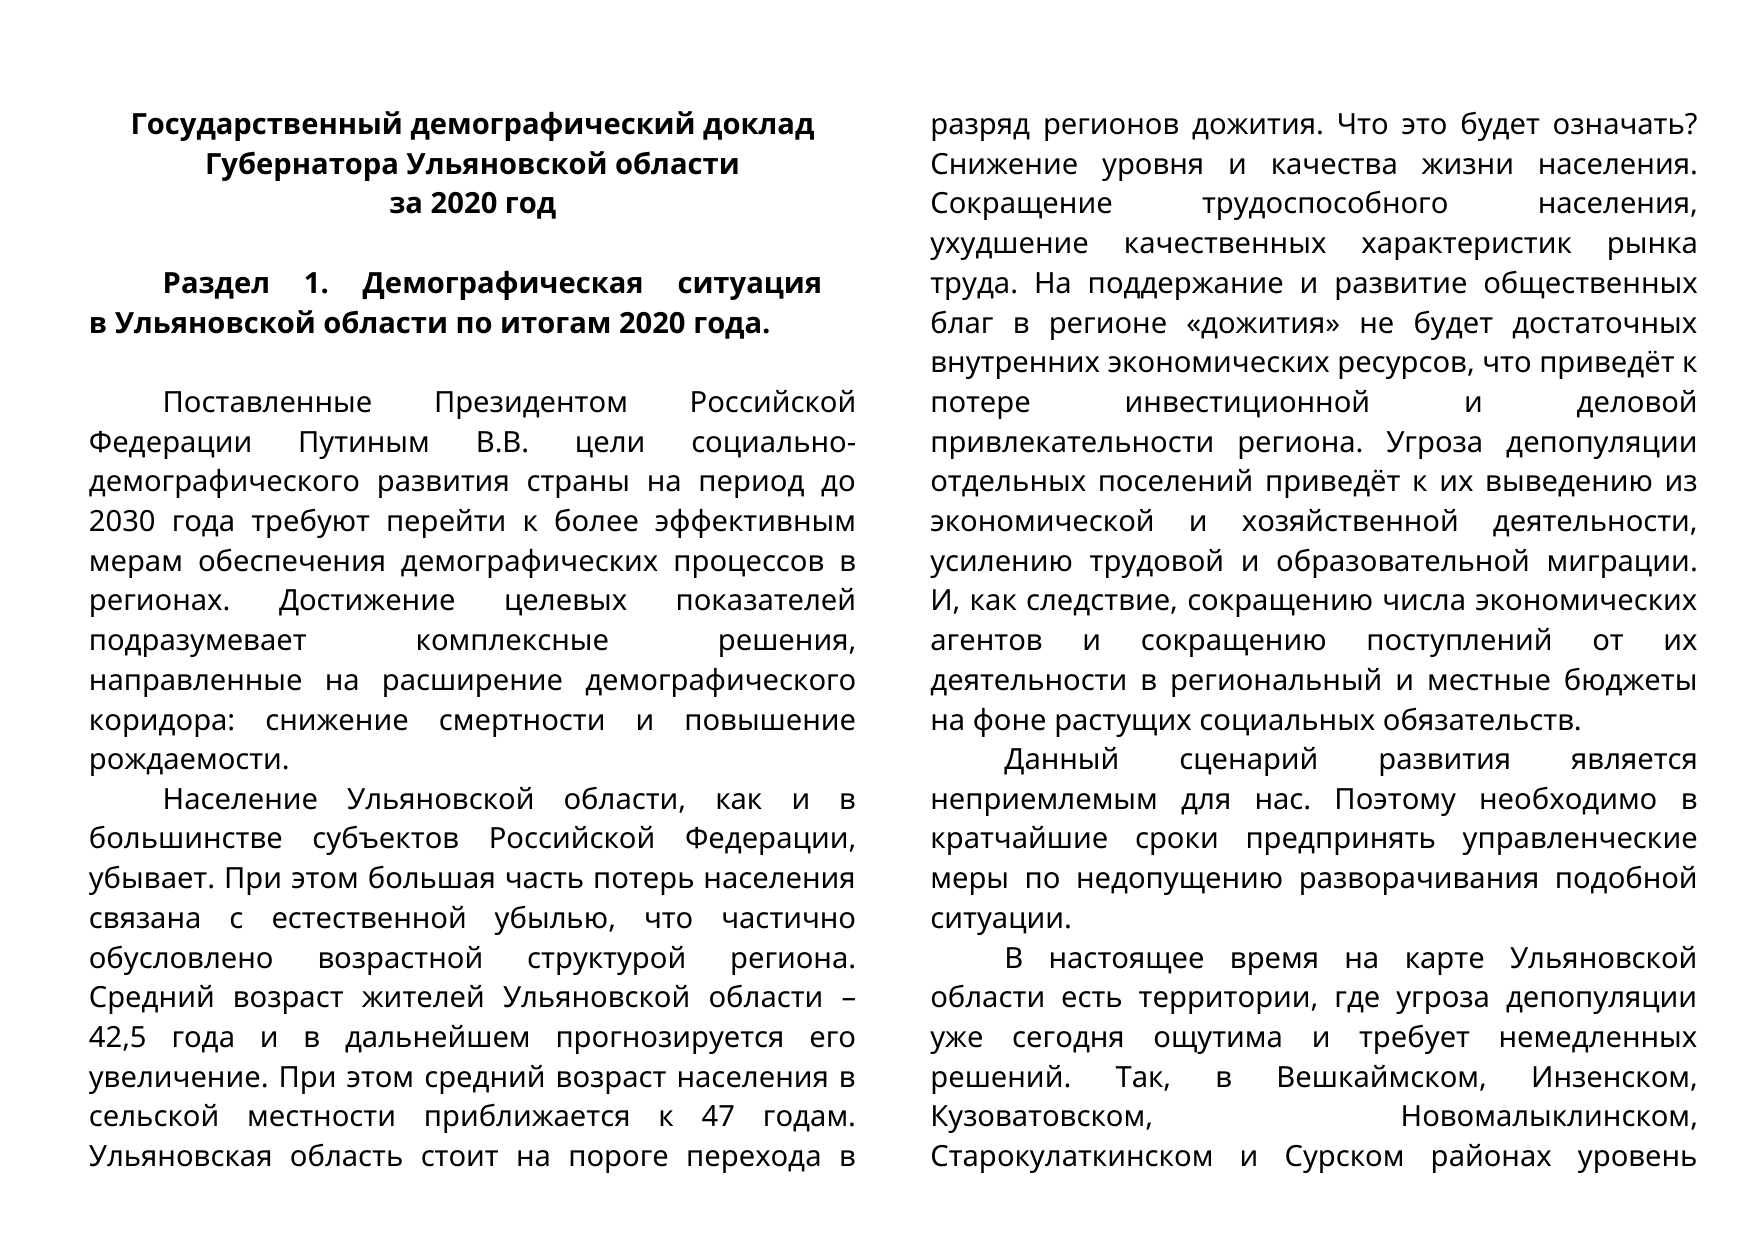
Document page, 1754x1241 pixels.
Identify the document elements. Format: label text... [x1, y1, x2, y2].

text Население Ульяновской области, как и в большинстве субъектов Российской Федерации, убывает. При этом большая часть потерь населения связана с естественной убылью, что частично обусловлено возрастной структурой региона. Средний возраст жителей Ульяновской области – 42,5 года и в дальнейшем прогнозируется его увеличение. При этом средний возраст населения в сельской местности приближается к 47 годам. Ульяновская область стоит на пороге перехода в разряд регионов дожития. Что это будет означать? Снижение уровня и качества жизни населения. Сокращение трудоспособного населения, ухудшение качественных характеристик рынка труда. На поддержание и развитие общественных благ в регионе «дожития» не будет достаточных внутренних экономических ресурсов, что приведёт к потере инвестиционной и деловой привлекательности региона. Угроза депопуляции отдельных поселений приведёт к их выведению из экономической и хозяйственной деятельности, усилению трудовой и образовательной миграции. И, как следствие, сокращению числа экономических агентов и сокращению поступлений от их деятельности в региональный и местные бюджеты на фоне растущих социальных обязательств. [930, 103, 1698, 738]
text Раздел 1. Демографическая ситуация в Ульяновской области по итогам 2020 года. [89, 262, 856, 342]
text Данный сценарий развития является неприемлемым для нас. Поэтому необходимо в кратчайшие сроки предпринять управленческие меры по недопущению разворачивания подобной ситуации. [930, 738, 1698, 937]
text Население Ульяновской области, как и в большинстве субъектов Российской Федерации, убывает. При этом большая часть потерь населения связана с естественной убылью, что частично обусловлено возрастной структурой региона. Средний возраст жителей Ульяновской области – 42,5 года и в дальнейшем прогнозируется его увеличение. При этом средний возраст населения в сельской местности приближается к 47 годам. Ульяновская область стоит на пороге перехода в разряд регионов дожития. Что это будет означать? Снижение уровня и качества жизни населения. Сокращение трудоспособного населения, ухудшение качественных характеристик рынка труда. На поддержание и развитие общественных благ в регионе «дожития» не будет достаточных внутренних экономических ресурсов, что приведёт к потере инвестиционной и деловой привлекательности региона. Угроза депопуляции отдельных поселений приведёт к их выведению из экономической и хозяйственной деятельности, усилению трудовой и образовательной миграции. И, как следствие, сокращению числа экономических агентов и сокращению поступлений от их деятельности в региональный и местные бюджеты на фоне растущих социальных обязательств. [89, 778, 856, 1175]
text за 2020 год [89, 183, 856, 222]
text Губернатора Ульяновской области [89, 143, 856, 183]
text Поставленные Президентом Российской Федерации Путиным В.В. цели социально-демографического развития страны на период до 2030 года требуют перейти к более эффективным мерам обеспечения демографических процессов в регионах. Достижение целевых показателей подразумевает комплексные решения, направленные на расширение демографического коридора: снижение смертности и повышение рождаемости. [89, 381, 856, 778]
text Государственный демографический доклад [89, 103, 856, 143]
